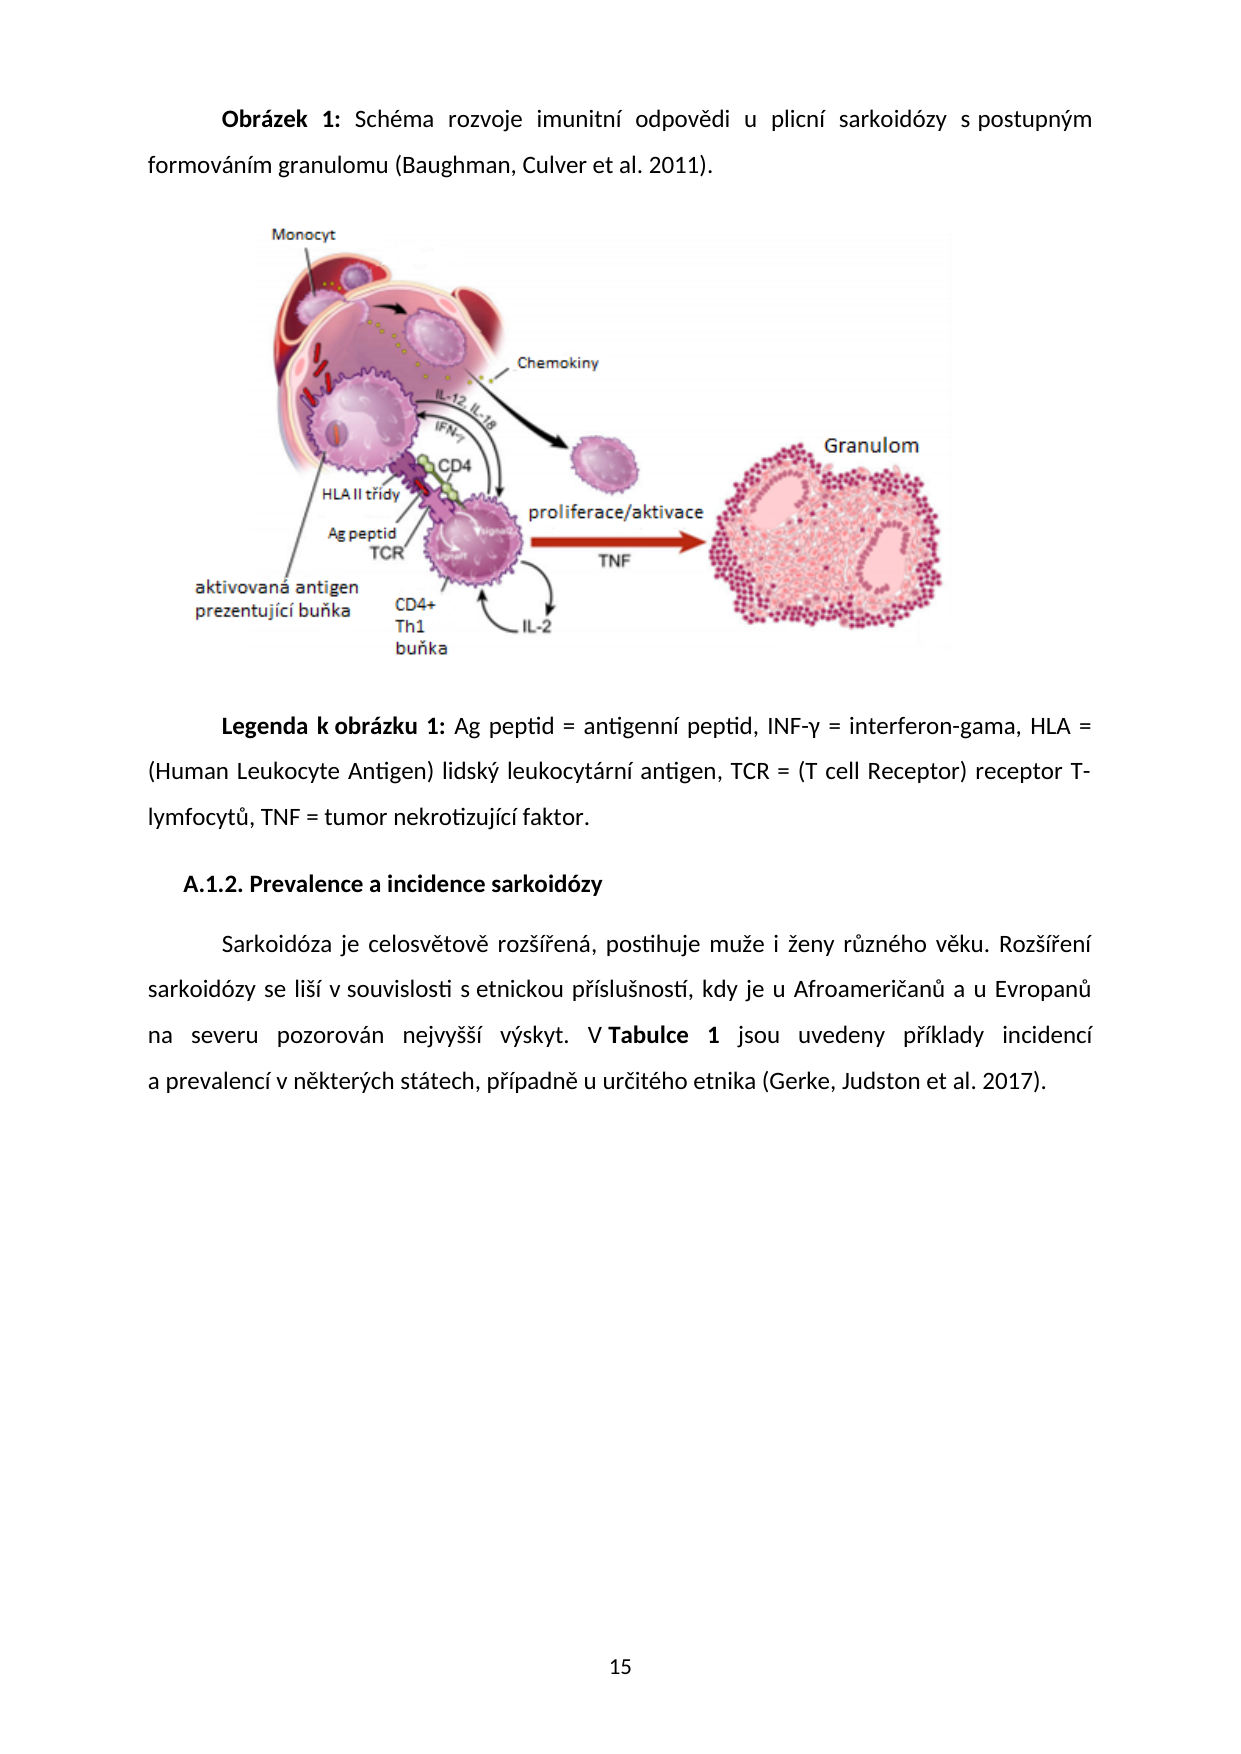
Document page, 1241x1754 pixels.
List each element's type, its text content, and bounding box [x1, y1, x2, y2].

text Legenda k obrázku 1: Ag peptid = antigenní peptid, INF-γ = interferon-gama, HLA = (Human Leukocyte Antigen) lidský leukocytární antigen, TCR = (T cell Receptor) receptor T-lymfocytů, TNF = tumor nekrotizující faktor. [148, 710, 1092, 832]
text Sarkoidóza je celosvětově rozšířená, postihuje muže i ženy různého věku. Rozšíření sarkoidózy se liší v souvislosti s etnickou příslušností, kdy je u Afroameričanů a u Evropanů na severu pozorován nejvyšší výskyt. V Tabulce 1 jsou uvedeny příklady incidencí a prevalencí v některých státech, případně u určitého etnika (Gerke, Judston et al. 2017). [148, 928, 1092, 1096]
text Obrázek 1: Schéma rozvoje imunitní odpovědi u plicní sarkoidózy s postupným formováním granulomu (Baughman, Culver et al. 2011). [148, 103, 1092, 179]
subtitle Prevalence a incidence sarkoidózy [183, 868, 1092, 898]
picture [192, 215, 959, 675]
